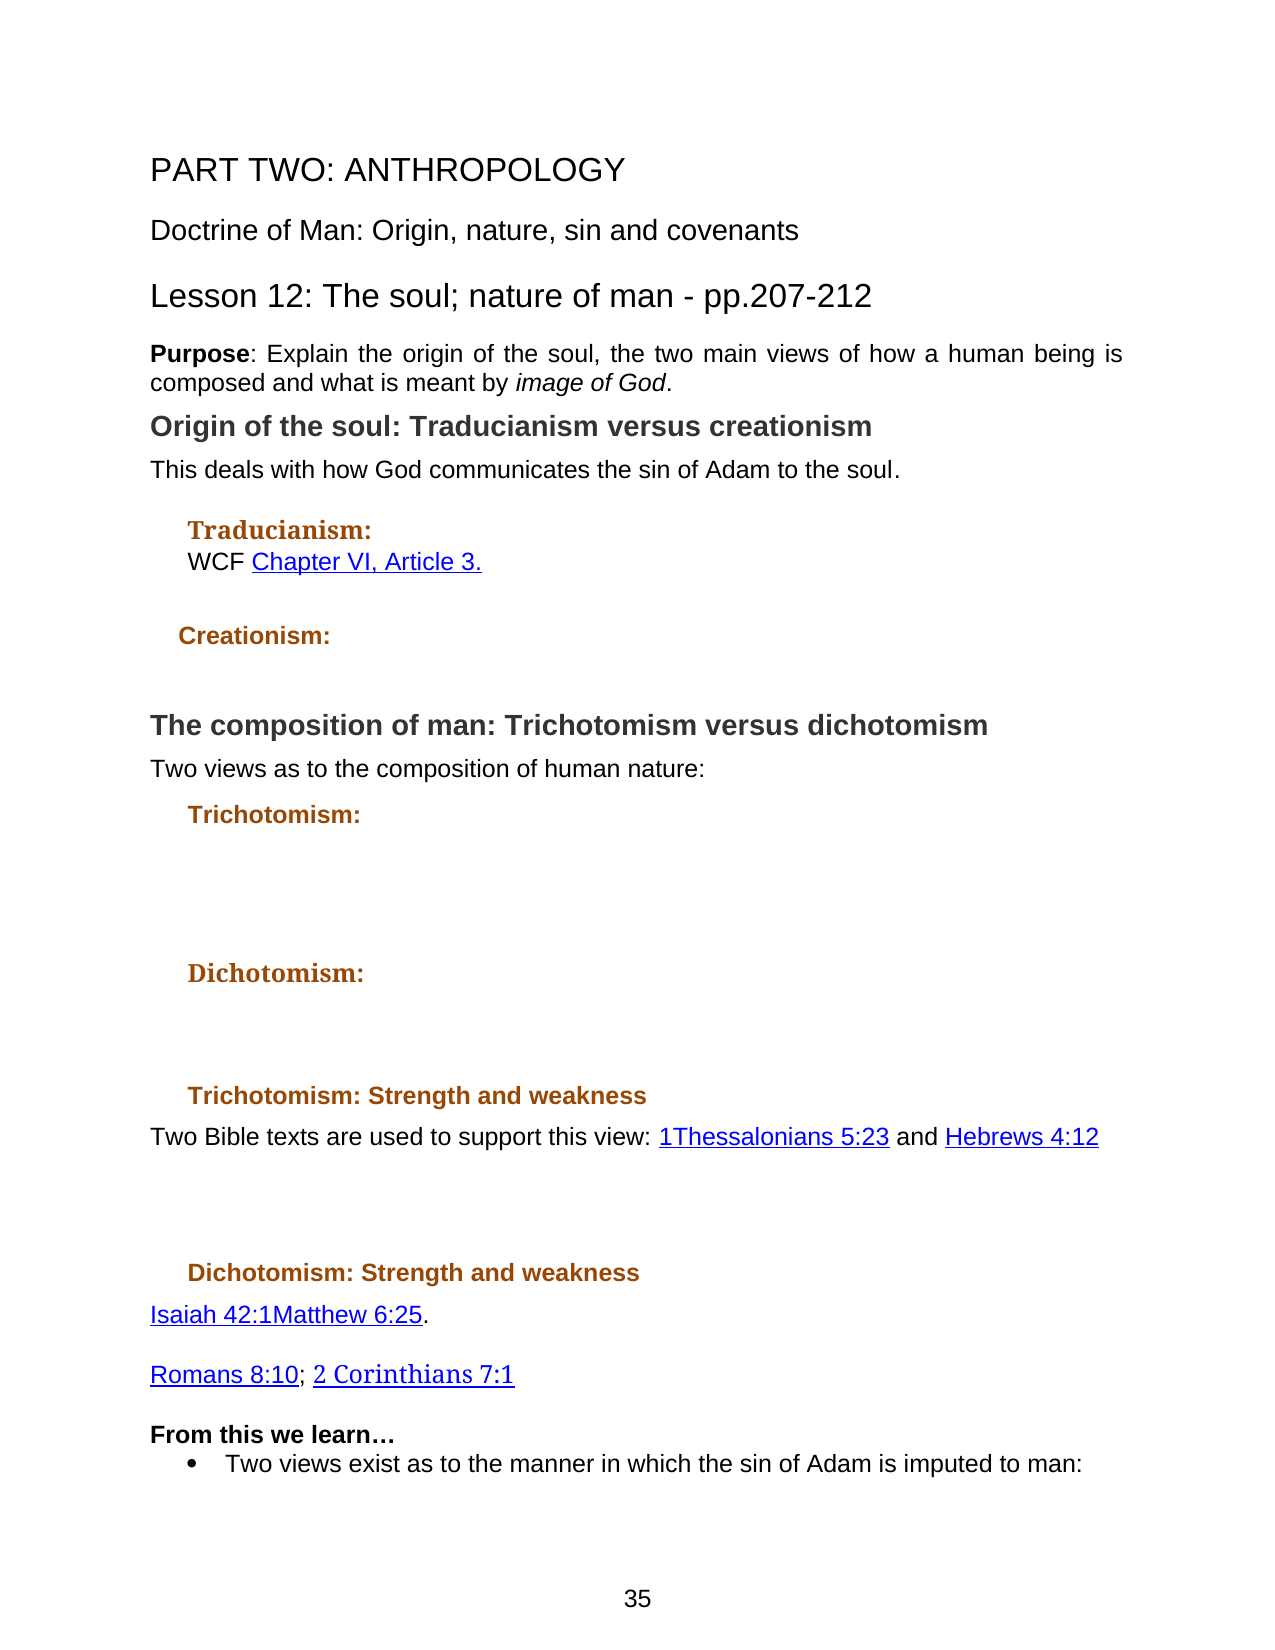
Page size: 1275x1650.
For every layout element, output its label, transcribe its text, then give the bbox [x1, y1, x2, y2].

text Doctrine of Man: Origin, nature, sin and covenants [150, 213, 1125, 247]
text WCF Chapter VI, Article 3. [150, 547, 1125, 576]
subtitle PART TWO: ANTHROPOLOGY [150, 150, 1125, 188]
subtitle Dichotomism: Strength and weakness [187, 1258, 1125, 1287]
list Two views exist as to the manner in which the sin of Adam is imputed to man: [187, 1449, 1125, 1477]
text Romans 8:10; 2 Corinthians 7:1 [150, 1357, 1125, 1391]
subtitle Origin of the soul: Traducianism versus creationism [150, 409, 1125, 443]
subtitle Lesson 12: The soul; nature of man - pp.207-212 [150, 276, 1125, 314]
subtitle Creationism: [150, 621, 1125, 650]
text This deals with how God communicates the sin of Adam to the soul. [150, 455, 1125, 484]
text From this we learn… [150, 1420, 1125, 1449]
text Isaiah 42:1Matthew 6:25. [150, 1299, 1125, 1328]
text Purpose: Explain the origin of the soul, the two main views of how a human being is composed and what is meant by image of God. [150, 339, 1125, 397]
subtitle Trichotomism: [187, 800, 1125, 828]
subtitle The composition of man: Trichotomism versus dichotomism [150, 708, 1125, 742]
text Traducianism: [150, 513, 1125, 547]
text Two Bible texts are used to support this view: 1Thessalonians 5:23 and Hebrews 4:12 [150, 1122, 1125, 1151]
text Two views as to the composition of human nature: [150, 754, 1125, 783]
text Dichotomism: [150, 956, 1125, 990]
subtitle Trichotomism: Strength and weakness [187, 1081, 1125, 1109]
